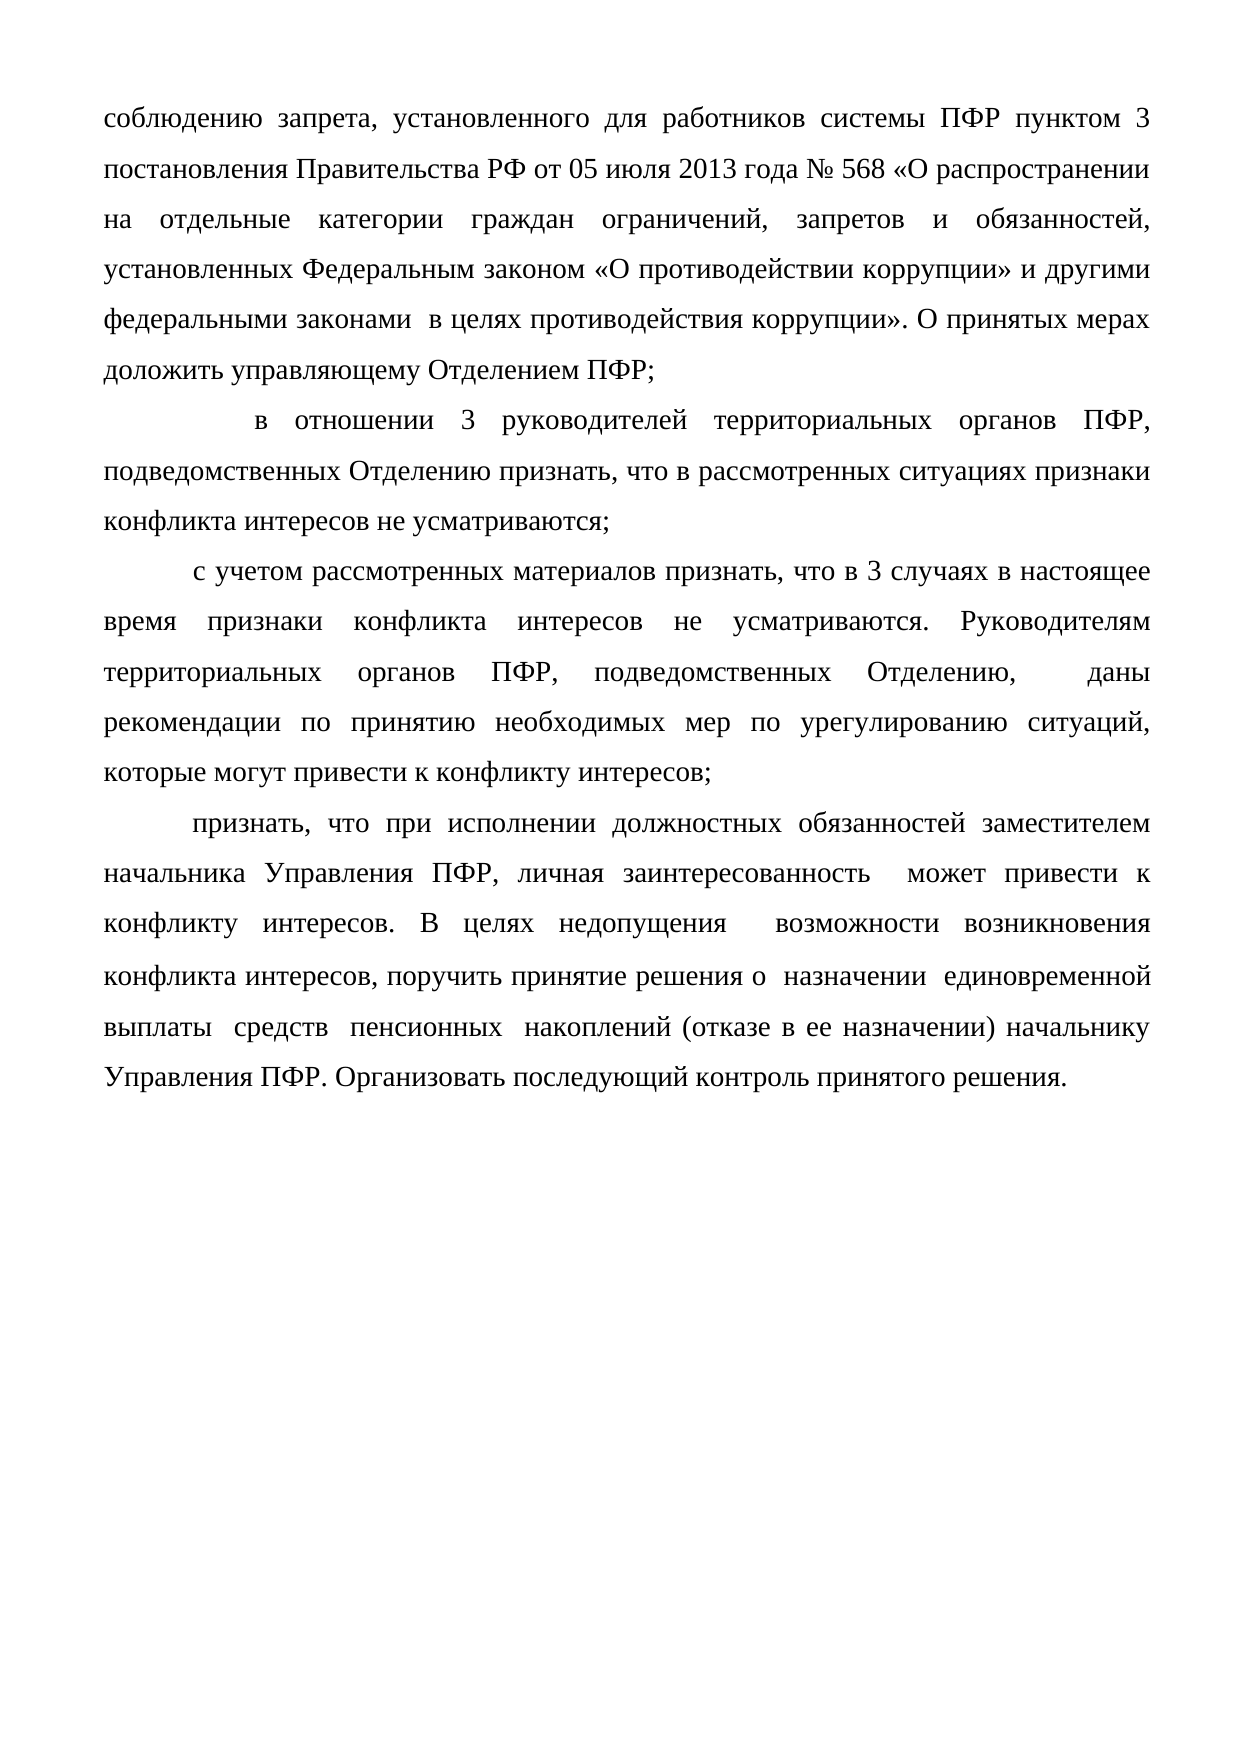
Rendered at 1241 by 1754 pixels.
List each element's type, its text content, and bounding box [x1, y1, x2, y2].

text признать, что при исполнении должностных обязанностей заместителем начальника Управления ПФР, личная заинтересованность может привести к конфликту интересов. В целях недопущения возможности возникновения конфликта интересов, поручить принятие решения о назначении единовременной выплаты средств пенсионных накоплений (отказе в ее назначении) начальнику Управления ПФР. Организовать последующий контроль принятого решения. [103, 805, 1152, 1093]
text в отношении 3 руководителей территориальных органов ПФР, подведомственных Отделению признать, что в рассмотренных ситуациях признаки конфликта интересов не усматриваются; [103, 402, 1152, 536]
text с учетом рассмотренных материалов признать, что в 3 случаях в настоящее время признаки конфликта интересов не усматриваются. Руководителям территориальных органов ПФР, подведомственных Отделению, даны рекомендации по принятию необходимых мер по урегулированию ситуаций, которые могут привести к конфликту интересов; [103, 553, 1152, 788]
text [103, 100, 1152, 386]
